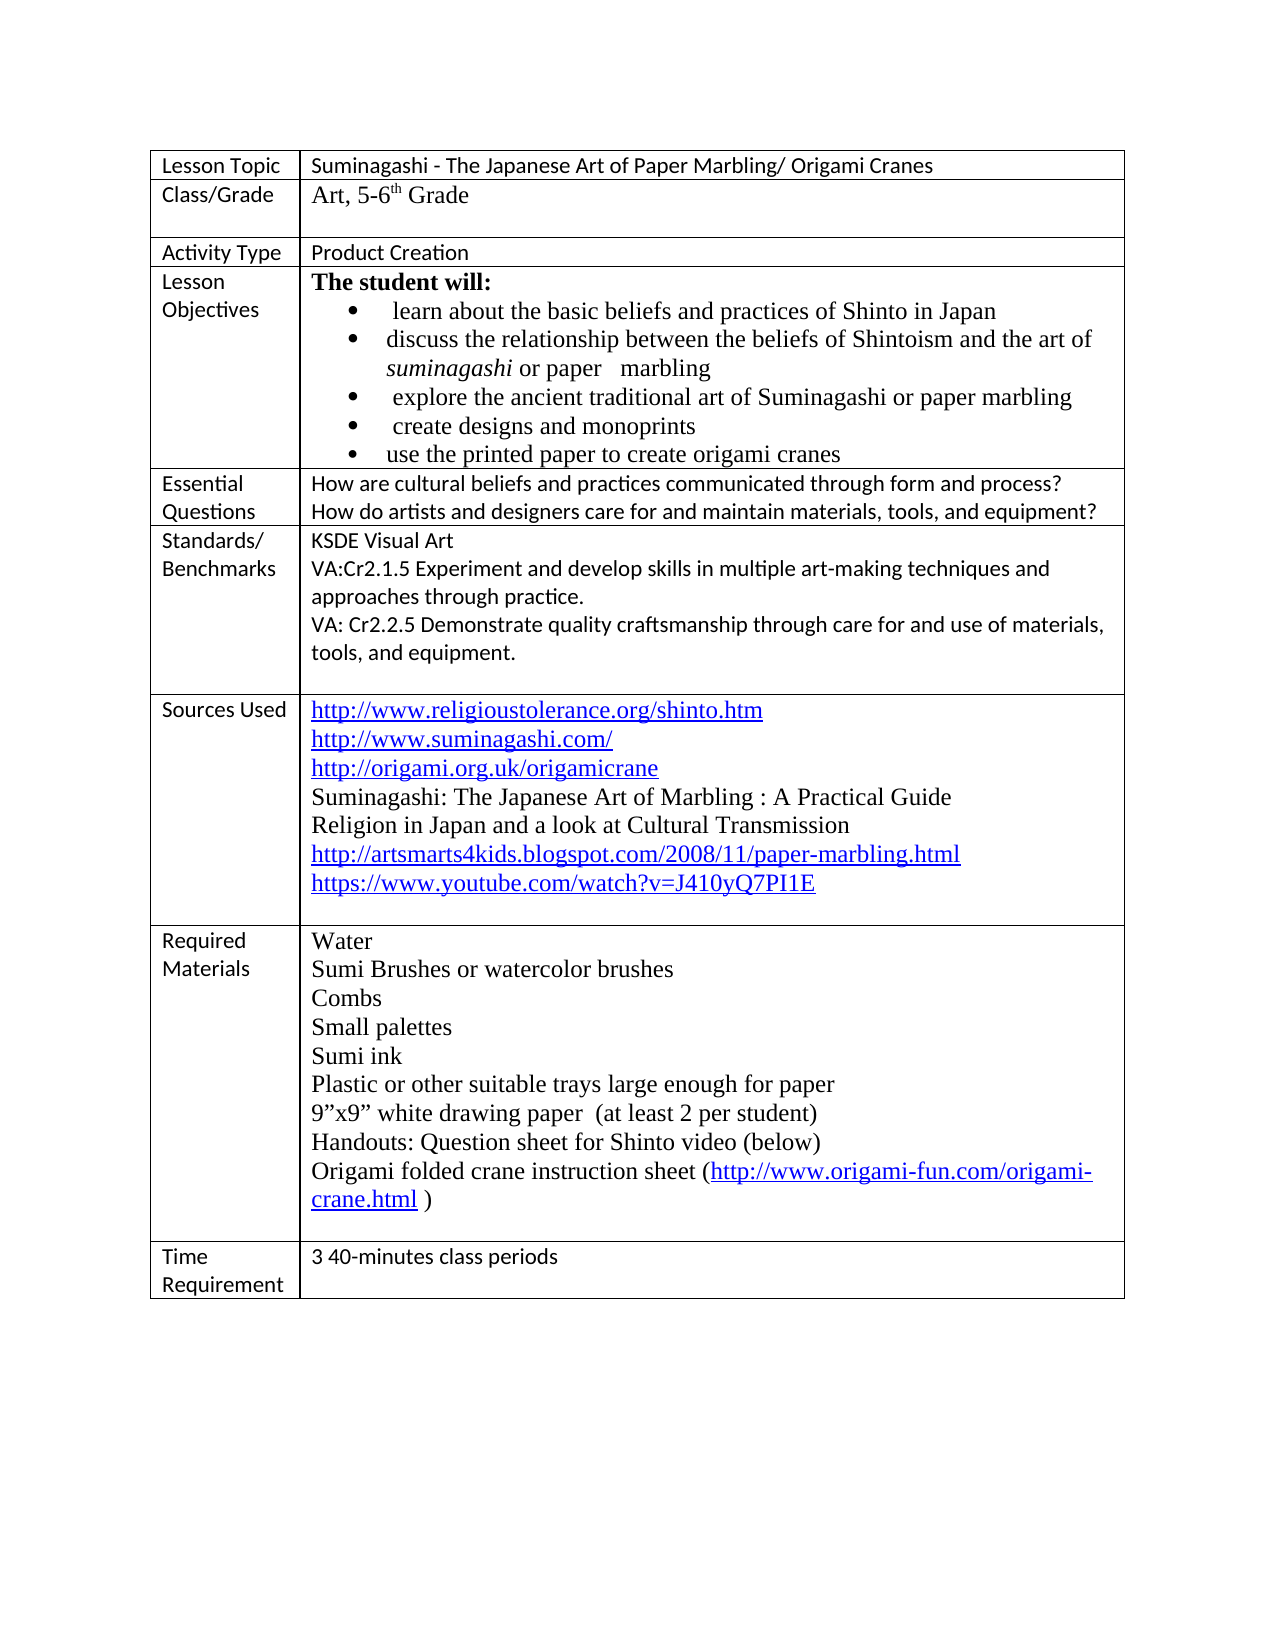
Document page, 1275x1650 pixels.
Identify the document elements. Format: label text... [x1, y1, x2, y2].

table_cell 3 40-minutes class periods [301, 1242, 1124, 1298]
table_cell Activity Type [151, 238, 299, 266]
table_cell Class/Grade [151, 180, 299, 237]
table_cell KSDE Visual Art VA:Cr2.1.5 Experiment and develop skills in multiple art-making techniques and approaches through practice. VA: Cr2.2.5 Demonstrate quality craftsmanship through care for and use of materials, tools, and equipment. [301, 526, 1124, 694]
table_cell Product Creation [301, 238, 1124, 266]
table_cell Art, 5-6th Grade [301, 180, 1124, 237]
table_cell Lesson Objectives [151, 267, 299, 468]
table_cell Time Requirement [151, 1242, 299, 1298]
table_cell How are cultural beliefs and practices communicated through form and process? How do artists and designers care for and maintain materials, tools, and equipment? [301, 469, 1124, 525]
table_cell The student will: learn about the basic beliefs and practices of Shinto in Japan discuss the relationship between the beliefs of Shintoism and the art of suminagashi or paper marbling explore the ancient traditional art of Suminagashi or paper marbling create designs and monoprints use the printed paper to create origami cranes [301, 267, 1124, 468]
table_cell Sources Used [151, 695, 299, 925]
table_header Suminagashi - The Japanese Art of Paper Marbling/ Origami Cranes [301, 151, 1124, 179]
table_header Lesson Topic [151, 151, 299, 179]
table_cell Required Materials [151, 926, 299, 1241]
table_cell Essential Questions [151, 469, 299, 525]
table_cell Water Sumi Brushes or watercolor brushes Combs Small palettes Sumi ink Plastic or other suitable trays large enough for paper 9”x9” white drawing paper (at least 2 per student) Handouts: Question sheet for Shinto video (below) Origami folded crane instruction sheet (http://www.origami-fun.com/origami-crane.html ) [301, 926, 1124, 1241]
table_cell http://www.religioustolerance.org/shinto.htm http://www.suminagashi.com/ http://origami.org.uk/origamicrane Suminagashi: The Japanese Art of Marbling : A Practical Guide Religion in Japan and a look at Cultural Transmission http://artsmarts4kids.blogspot.com/2008/11/paper-marbling.html https://www.youtube.com/watch?v=J410yQ7PI1E [301, 695, 1124, 925]
table_cell Standards/ Benchmarks [151, 526, 299, 694]
